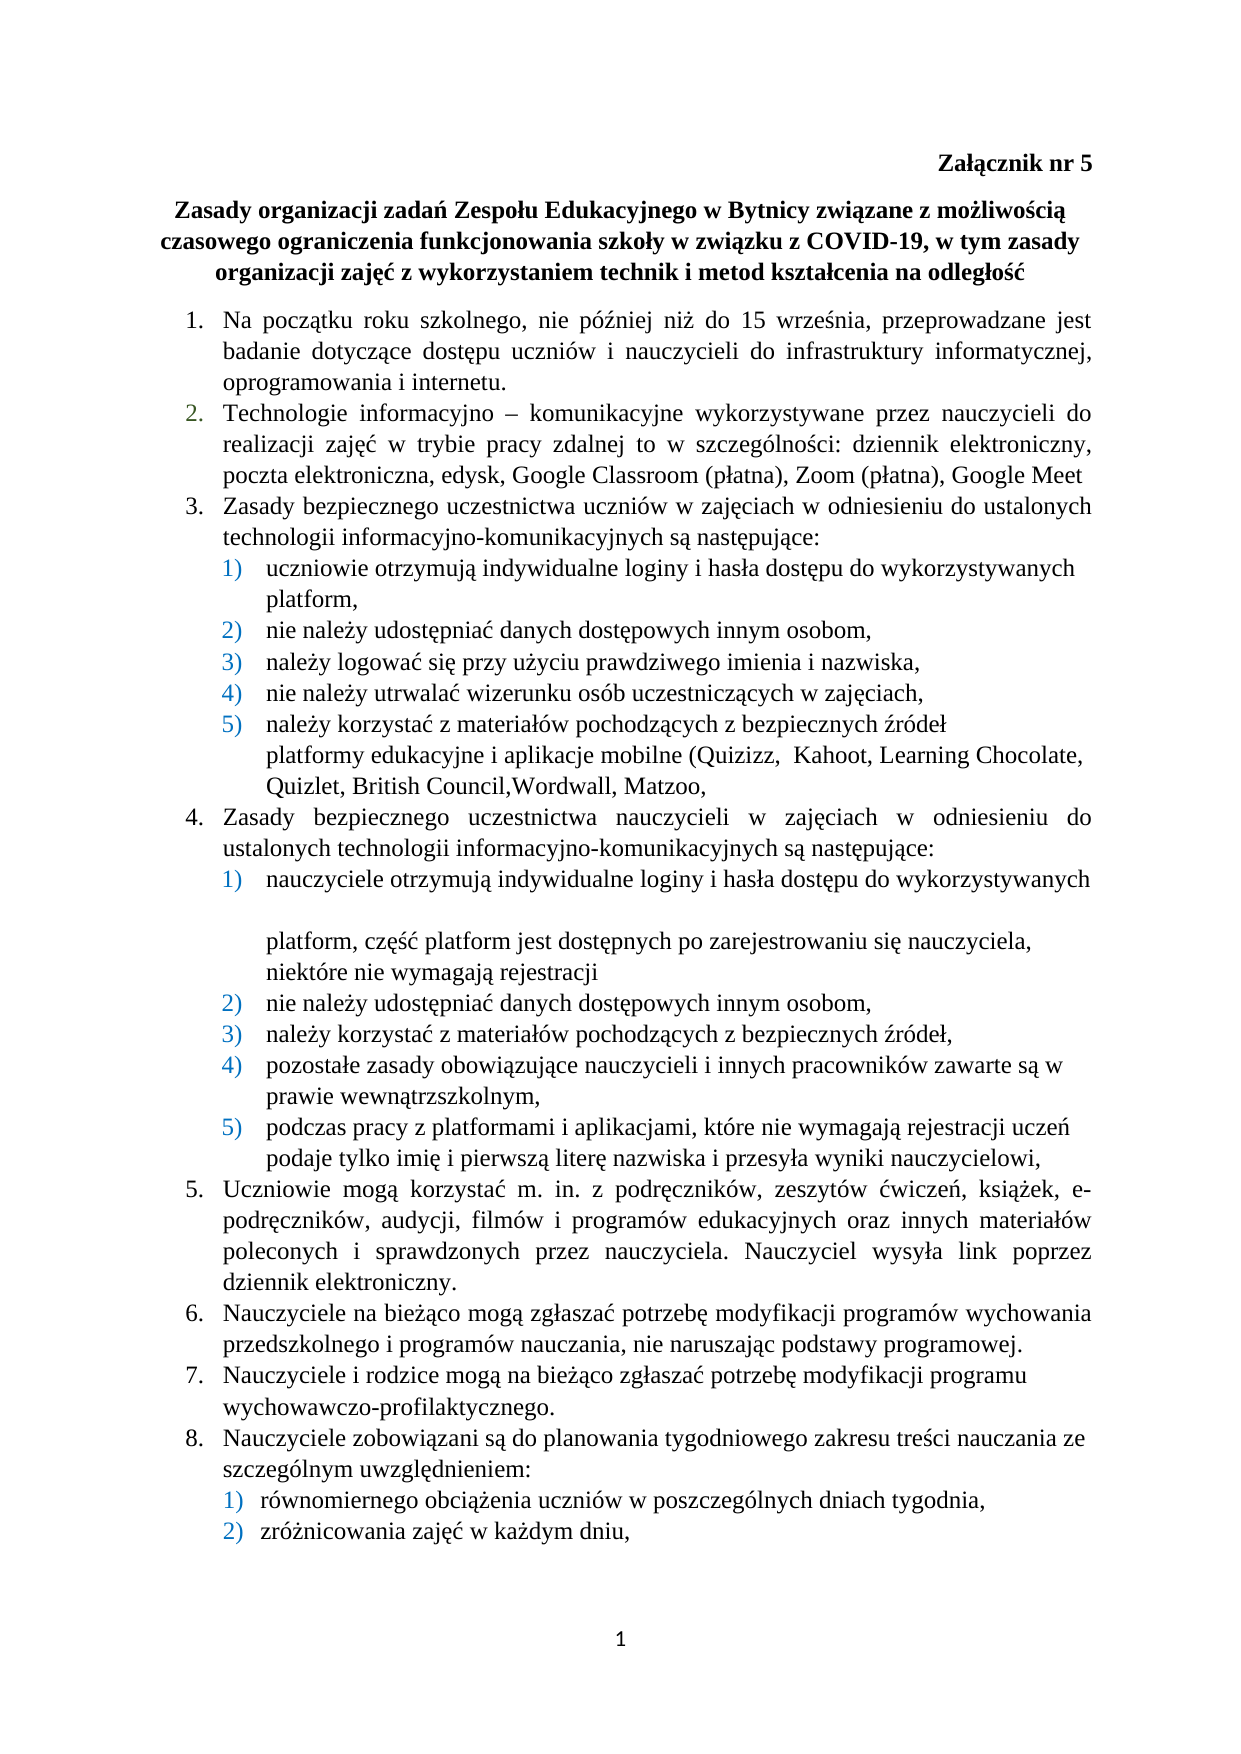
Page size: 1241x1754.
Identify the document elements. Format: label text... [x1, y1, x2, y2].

list nie należy udostępniać danych dostępowych innym osobom, [221, 988, 1093, 1017]
list platformy edukacyjne i aplikacje mobilne (Quizizz, Kahoot, Learning Chocolate, Quizlet, British Council,Wordwall, Matzoo, [266, 740, 1093, 799]
list Nauczyciele i rodzice mogą na bieżąco zgłaszać potrzebę modyfikacji programu wychowawczo-profilaktycznego. [185, 1361, 1093, 1420]
list Nauczyciele zobowiązani są do planowania tygodniowego zakresu treści nauczania ze szczególnym uwzględnieniem: [185, 1423, 1093, 1482]
list uczniowie otrzymują indywidualne loginy i hasła dostępu do wykorzystywanych platform, [221, 553, 1093, 613]
list nie należy utrwalać wizerunku osób uczestniczących w zajęciach, [221, 678, 1093, 706]
list Nauczyciele na bieżąco mogą zgłaszać potrzebę modyfikacji programów wychowania przedszkolnego i programów nauczania, nie naruszając podstawy programowej. [185, 1298, 1093, 1358]
list zróżnicowania zajęć w każdym dniu, [223, 1516, 1093, 1544]
list Zasady bezpiecznego uczestnictwa uczniów w zajęciach w odniesieniu do ustalonych technologii informacyjno-komunikacyjnych są następujące: [185, 491, 1093, 551]
list należy korzystać z materiałów pochodzących z bezpiecznych źródeł [221, 709, 1093, 737]
list nauczyciele otrzymują indywidualne loginy i hasła dostępu do wykorzystywanych platform, część platform jest dostępnych po zarejestrowaniu się nauczyciela, niektóre nie wymagają rejestracji [221, 864, 1093, 986]
list podczas pracy z platformami i aplikacjami, które nie wymagają rejestracji uczeń podaje tylko imię i pierwszą literę nazwiska i przesyła wyniki nauczycielowi, [221, 1112, 1093, 1172]
list Zasady bezpiecznego uczestnictwa nauczycieli w zajęciach w odniesieniu do ustalonych technologii informacyjno-komunikacyjnych są następujące: [185, 802, 1093, 862]
list Na początku roku szkolnego, nie później niż do 15 września, przeprowadzane jest badanie dotyczące dostępu uczniów i nauczycieli do infrastruktury informatycznej, oprogramowania i internetu. [185, 305, 1093, 396]
text Załącznik nr 5 [148, 148, 1093, 176]
list pozostałe zasady obowiązujące nauczycieli i innych pracowników zawarte są w prawie wewnątrzszkolnym, [221, 1050, 1093, 1110]
list równomiernego obciążenia uczniów w poszczególnych dniach tygodnia, [223, 1485, 1093, 1513]
list Technologie informacyjno – komunikacyjne wykorzystywane przez nauczycieli do realizacji zajęć w trybie pracy zdalnej to w szczególności: dziennik elektroniczny, poczta elektroniczna, edysk, Google Classroom (płatna), Zoom (płatna), Google Meet [185, 398, 1093, 489]
list Uczniowie mogą korzystać m. in. z podręczników, zeszytów ćwiczeń, książek, e-podręczników, audycji, filmów i programów edukacyjnych oraz innych materiałów poleconych i sprawdzonych przez nauczyciela. Nauczyciel wysyła link poprzez dziennik elektroniczny. [185, 1174, 1093, 1296]
text Zasady organizacji zadań Zespołu Edukacyjnego w Bytnicy związane z możliwością czasowego ograniczenia funkcjonowania szkoły w związku z COVID-19, w tym zasady organizacji zajęć z wykorzystaniem technik i metod kształcenia na odległość [148, 195, 1093, 286]
list należy logować się przy użyciu prawdziwego imienia i nazwiska, [221, 647, 1093, 675]
list nie należy udostępniać danych dostępowych innym osobom, [221, 616, 1093, 644]
list należy korzystać z materiałów pochodzących z bezpiecznych źródeł, [221, 1019, 1093, 1048]
